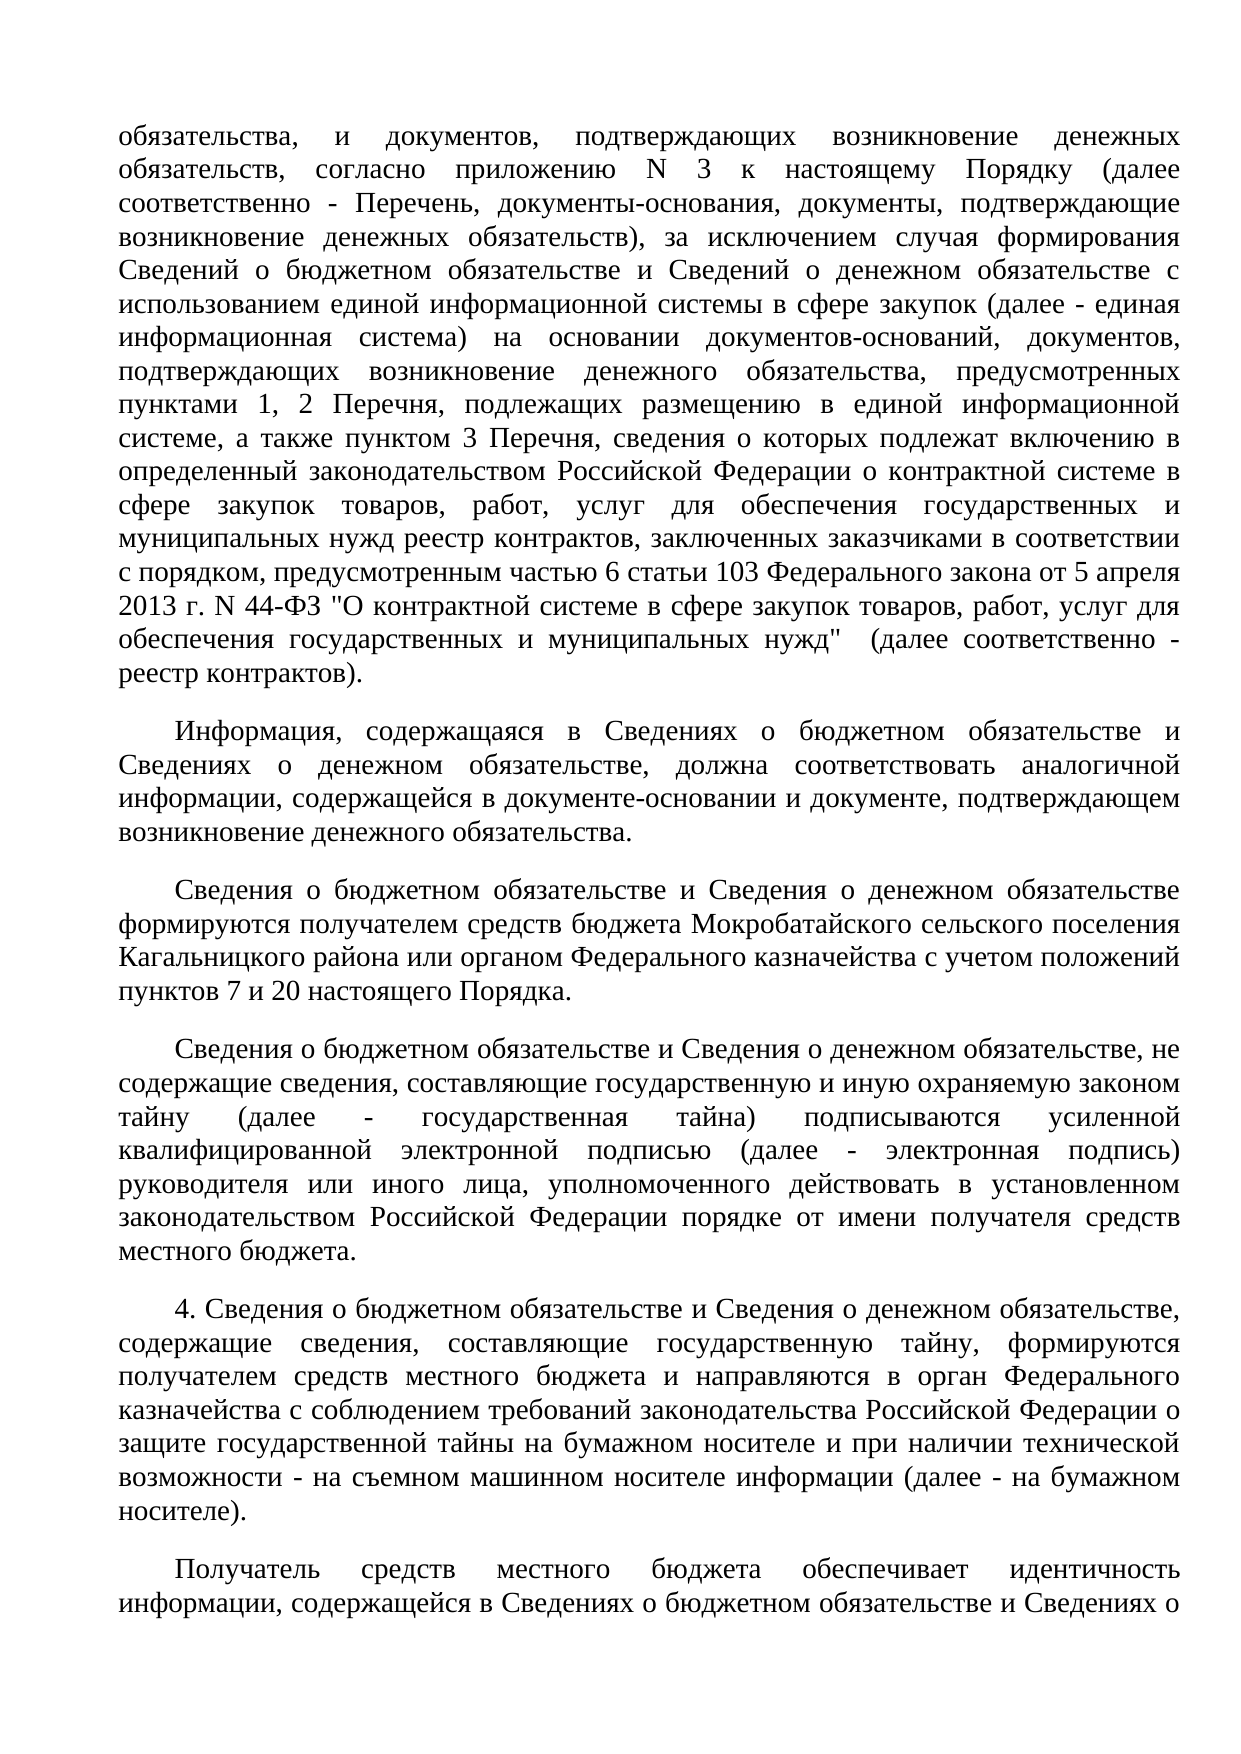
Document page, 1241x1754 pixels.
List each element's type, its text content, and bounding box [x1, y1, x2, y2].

text Информация, содержащаяся в Сведениях о бюджетном обязательстве и Сведениях о денежном обязательстве, должна соответствовать аналогичной информации, содержащейся в документе-основании и документе, подтверждающем возникновение денежного обязательства. [118, 713, 1181, 847]
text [118, 1551, 1181, 1618]
text 4. Сведения о бюджетном обязательстве и Сведения о денежном обязательстве, содержащие сведения, составляющие государственную тайну, формируются получателем средств местного бюджета и направляются в орган Федерального казначейства с соблюдением требований законодательства Российской Федерации о защите государственной тайны на бумажном носителе и при наличии технической возможности - на съемном машинном носителе информации (далее - на бумажном носителе). [118, 1291, 1181, 1526]
text Сведения о бюджетном обязательстве и Сведения о денежном обязательстве, не содержащие сведения, составляющие государственную и иную охраняемую законом тайну (далее - государственная тайна) подписываются усиленной квалифицированной электронной подписью (далее - электронная подпись) руководителя или иного лица, уполномоченного действовать в установленном законодательством Российской Федерации порядке от имени получателя средств местного бюджета. [118, 1032, 1181, 1266]
text Сведения о бюджетном обязательстве и Сведения о денежном обязательстве формируются получателем средств бюджета Мокробатайского сельского поселения Кагальницкого района или органом Федерального казначейства с учетом положений пунктов 7 и 20 настоящего Порядка. [118, 872, 1181, 1007]
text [118, 118, 1181, 688]
